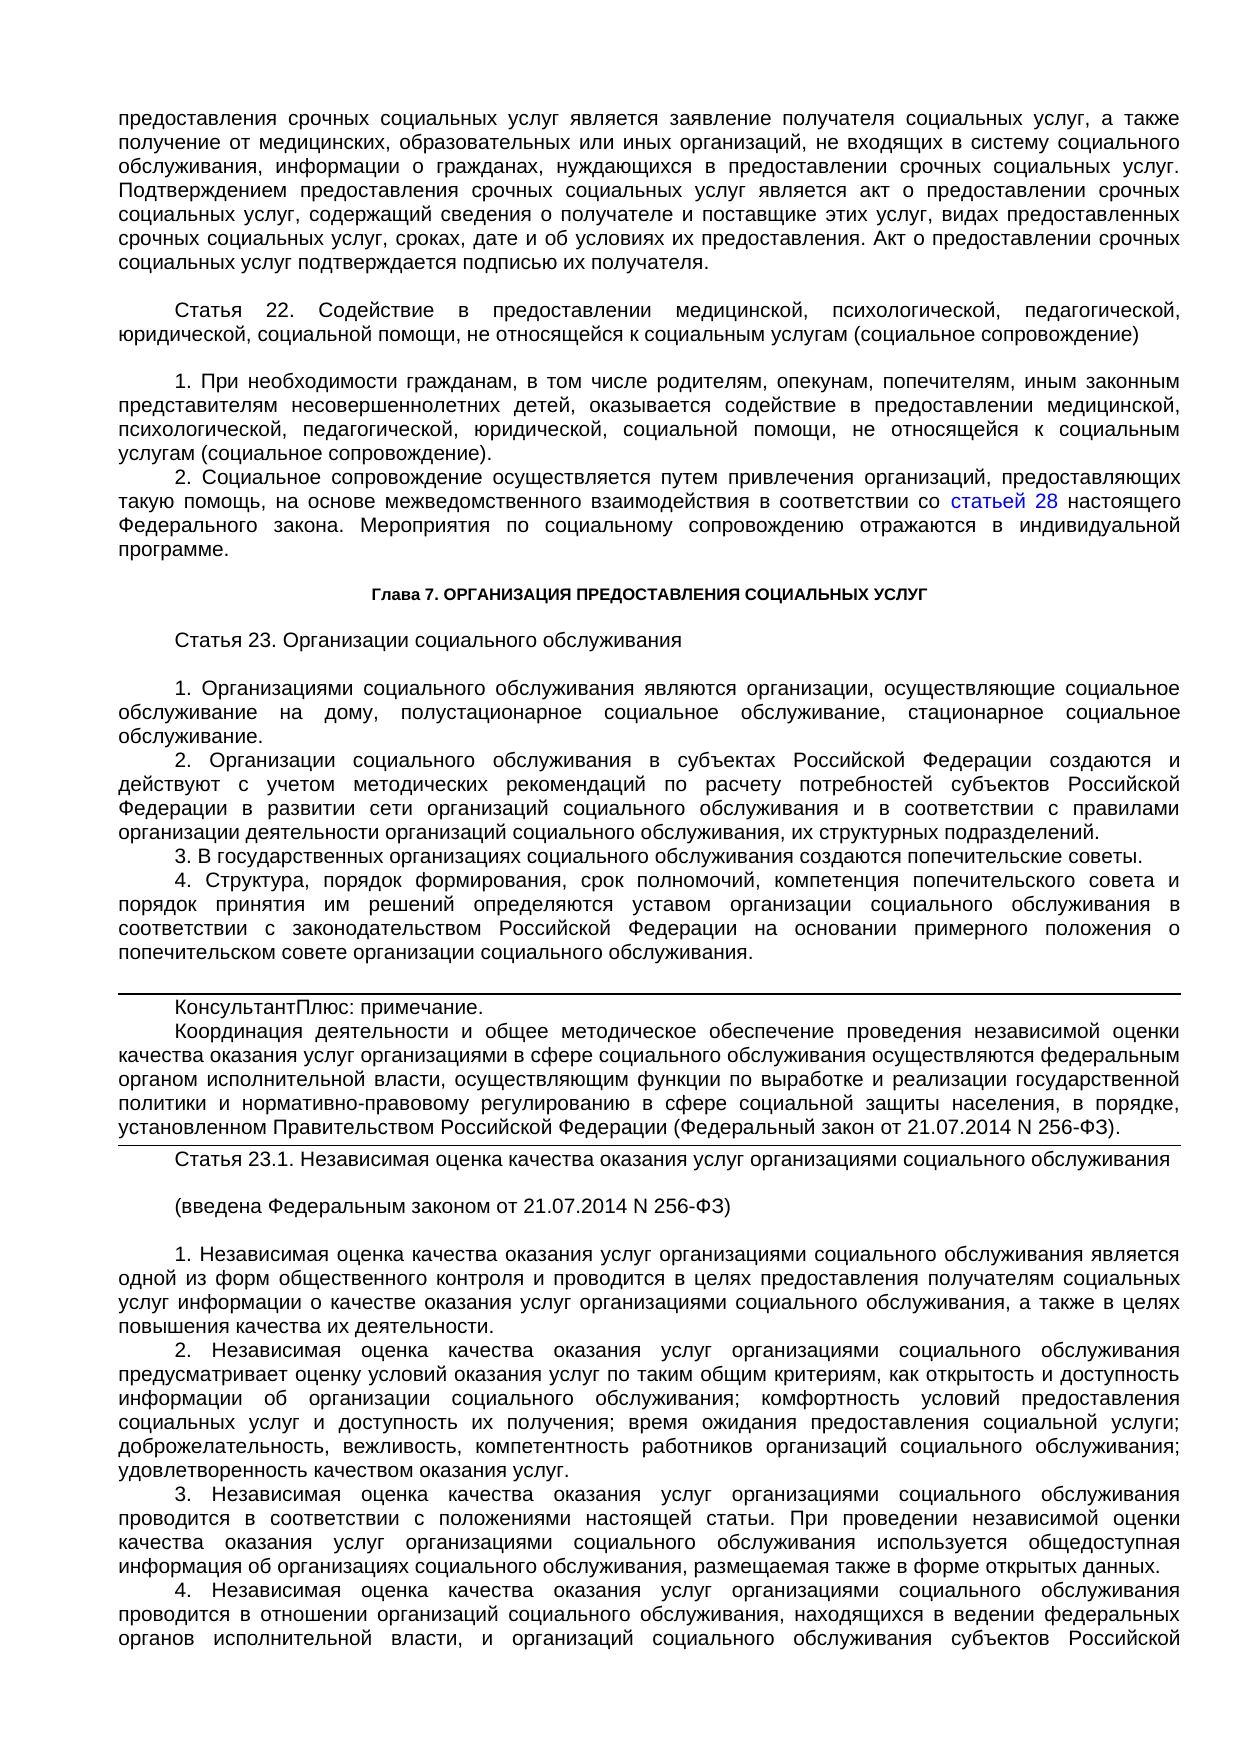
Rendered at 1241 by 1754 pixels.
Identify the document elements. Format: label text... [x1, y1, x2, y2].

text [118, 106, 1181, 273]
text Статья 22. Содействие в предоставлении медицинской, психологической, педагогической, юридической, социальной помощи, не относящейся к социальным услугам (социальное сопровождение) [118, 297, 1181, 345]
text 2. Организации социального обслуживания в субъектах Российской Федерации создаются и действуют с учетом методических рекомендаций по расчету потребностей субъектов Российской Федерации в развитии сети организаций социального обслуживания и в соответствии с правилами организации деятельности организаций социального обслуживания, их структурных подразделений. [118, 748, 1181, 844]
text (введена Федеральным законом от 21.07.2014 N 256-ФЗ) [118, 1194, 1181, 1218]
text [118, 1578, 1181, 1649]
text 2. Социальное сопровождение осуществляется путем привлечения организаций, предоставляющих такую помощь, на основе межведомственного взаимодействия в соответствии со статьей 28 настоящего Федерального закона. Мероприятия по социальному сопровождению отражаются в индивидуальной программе. [118, 465, 1181, 561]
text 3. В государственных организациях социального обслуживания создаются попечительские советы. [118, 844, 1181, 868]
text 1. Организациями социального обслуживания являются организации, осуществляющие социальное обслуживание на дому, полустационарное социальное обслуживание, стационарное социальное обслуживание. [118, 676, 1181, 748]
text 4. Структура, порядок формирования, срок полномочий, компетенция попечительского совета и порядок принятия им решений определяются уставом организации социального обслуживания в соответствии с законодательством Российской Федерации на основании примерного положения о попечительском совете организации социального обслуживания. [118, 868, 1181, 963]
text Статья 23. Организации социального обслуживания [118, 628, 1181, 652]
text 1. При необходимости гражданам, в том числе родителям, опекунам, попечителям, иным законным представителям несовершеннолетних детей, оказывается содействие в предоставлении медицинской, психологической, педагогической, юридической, социальной помощи, не относящейся к социальным услугам (социальное сопровождение). [118, 369, 1181, 465]
text Глава 7. ОРГАНИЗАЦИЯ ПРЕДОСТАВЛЕНИЯ СОЦИАЛЬНЫХ УСЛУГ [118, 585, 1181, 604]
text 3. Независимая оценка качества оказания услуг организациями социального обслуживания проводится в соответствии с положениями настоящей статьи. При проведении независимой оценки качества оказания услуг организациями социального обслуживания используется общедоступная информация об организациях социального обслуживания, размещаемая также в форме открытых данных. [118, 1482, 1181, 1578]
text 1. Независимая оценка качества оказания услуг организациями социального обслуживания является одной из форм общественного контроля и проводится в целях предоставления получателям социальных услуг информации о качестве оказания услуг организациями социального обслуживания, а также в целях повышения качества их деятельности. [118, 1242, 1181, 1338]
text 2. Независимая оценка качества оказания услуг организациями социального обслуживания предусматривает оценку условий оказания услуг по таким общим критериям, как открытость и доступность информации об организации социального обслуживания; комфортность условий предоставления социальных услуг и доступность их получения; время ожидания предоставления социальной услуги; доброжелательность, вежливость, компетентность работников организаций социального обслуживания; удовлетворенность качеством оказания услуг. [118, 1338, 1181, 1482]
text Статья 23.1. Независимая оценка качества оказания услуг организациями социального обслуживания [118, 1146, 1181, 1170]
text КонсультантПлюс: примечание. [118, 995, 1181, 1019]
text Координация деятельности и общее методическое обеспечение проведения независимой оценки качества оказания услуг организациями в сфере социального обслуживания осуществляются федеральным органом исполнительной власти, осуществляющим функции по выработке и реализации государственной политики и нормативно-правовому регулированию в сфере социальной защиты населения, в порядке, установленном Правительством Российской Федерации (Федеральный закон от 21.07.2014 N 256-ФЗ). [118, 1019, 1181, 1139]
